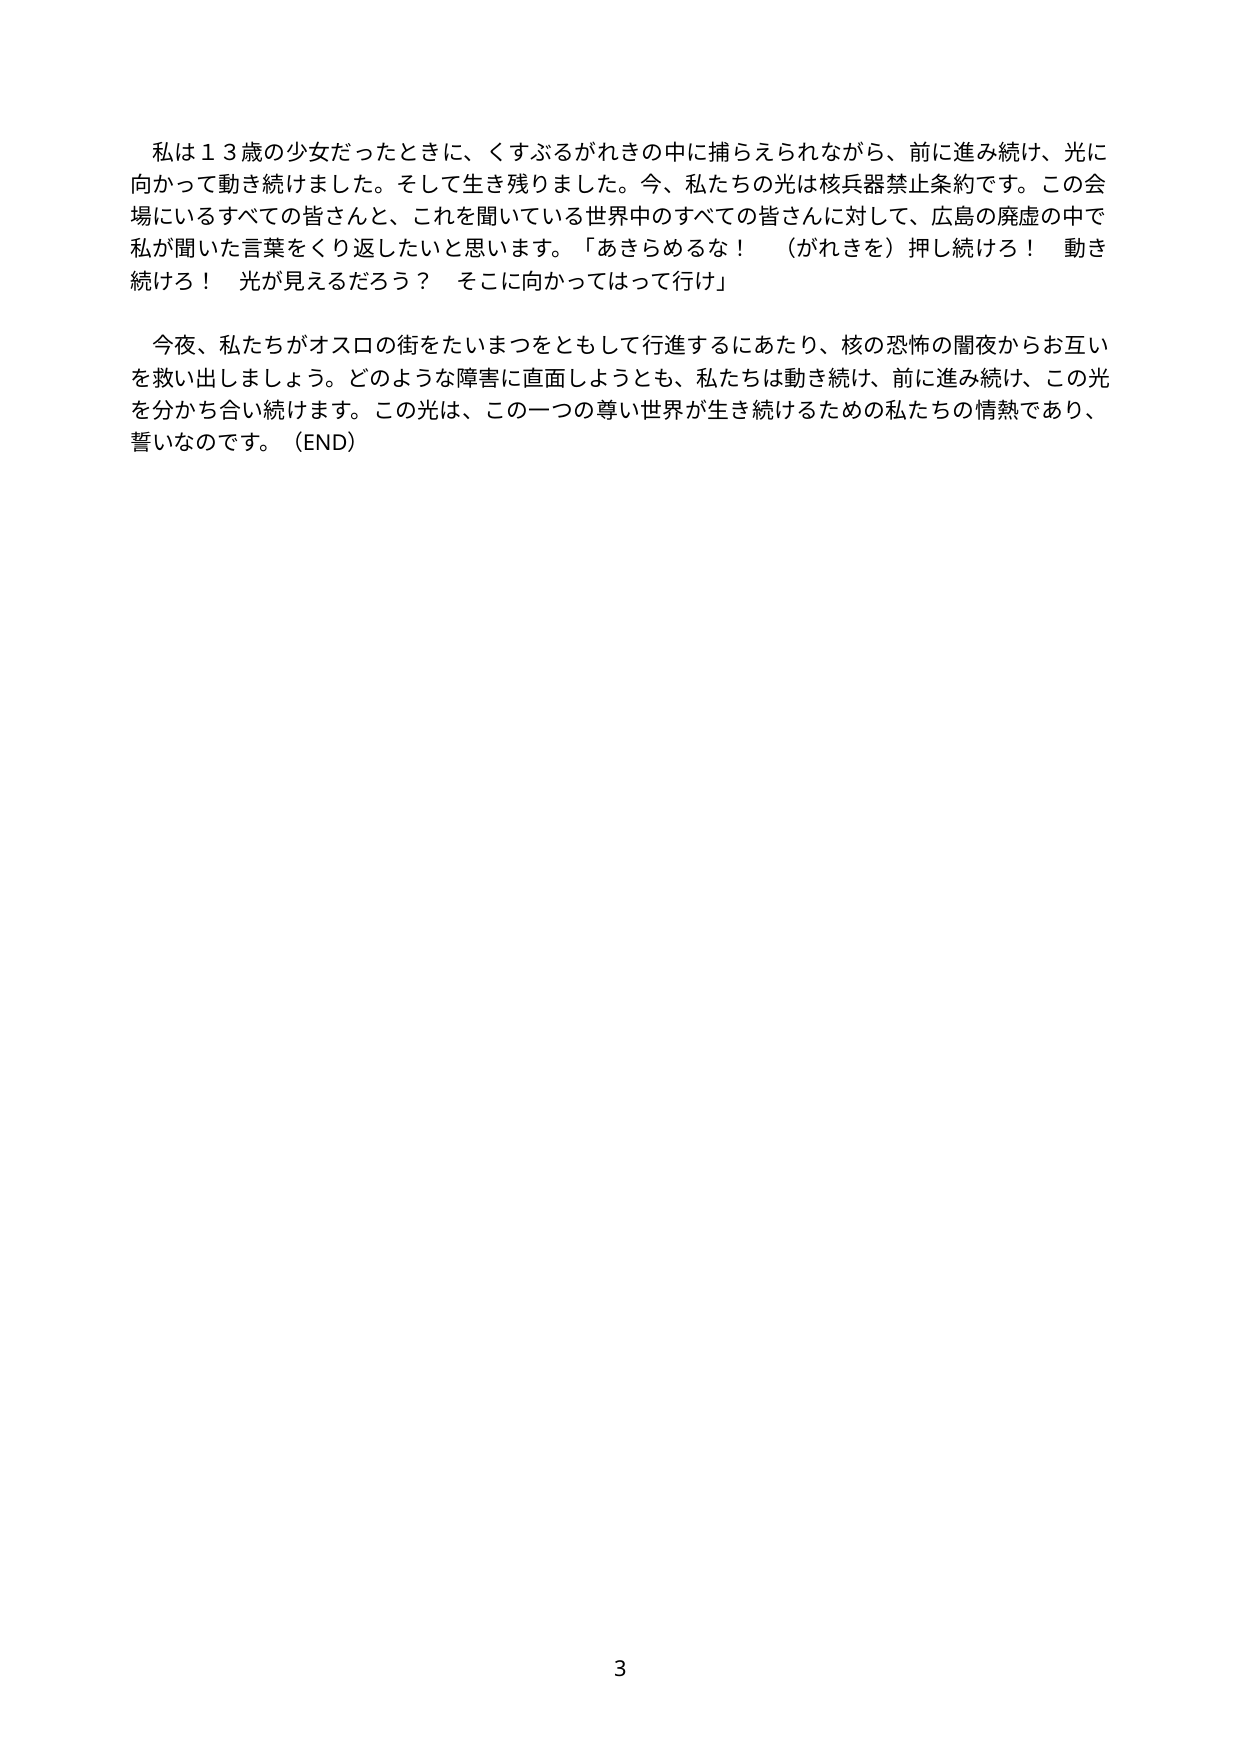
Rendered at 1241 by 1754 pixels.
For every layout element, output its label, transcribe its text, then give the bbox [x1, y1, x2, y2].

text 今夜、私たちがオスロの街をたいまつをともして行進するにあたり、核の恐怖の闇夜からお互いを救い出しましょう。どのような障害に直面しようとも、私たちは動き続け、前に進み続け、この光を分かち合い続けます。この光は、この一つの尊い世界が生き続けるための私たちの情熱であり、誓いなのです。（END） [130, 328, 1110, 457]
text 私は１３歳の少女だったときに、くすぶるがれきの中に捕らえられながら、前に進み続け、光に向かって動き続けました。そして生き残りました。今、私たちの光は核兵器禁止条約です。この会場にいるすべての皆さんと、これを聞いている世界中のすべての皆さんに対して、広島の廃虚の中で私が聞いた言葉をくり返したいと思います。「あきらめるな！ （がれきを）押し続けろ！ 動き続けろ！ 光が見えるだろう？ そこに向かってはって行け」 [130, 134, 1110, 296]
